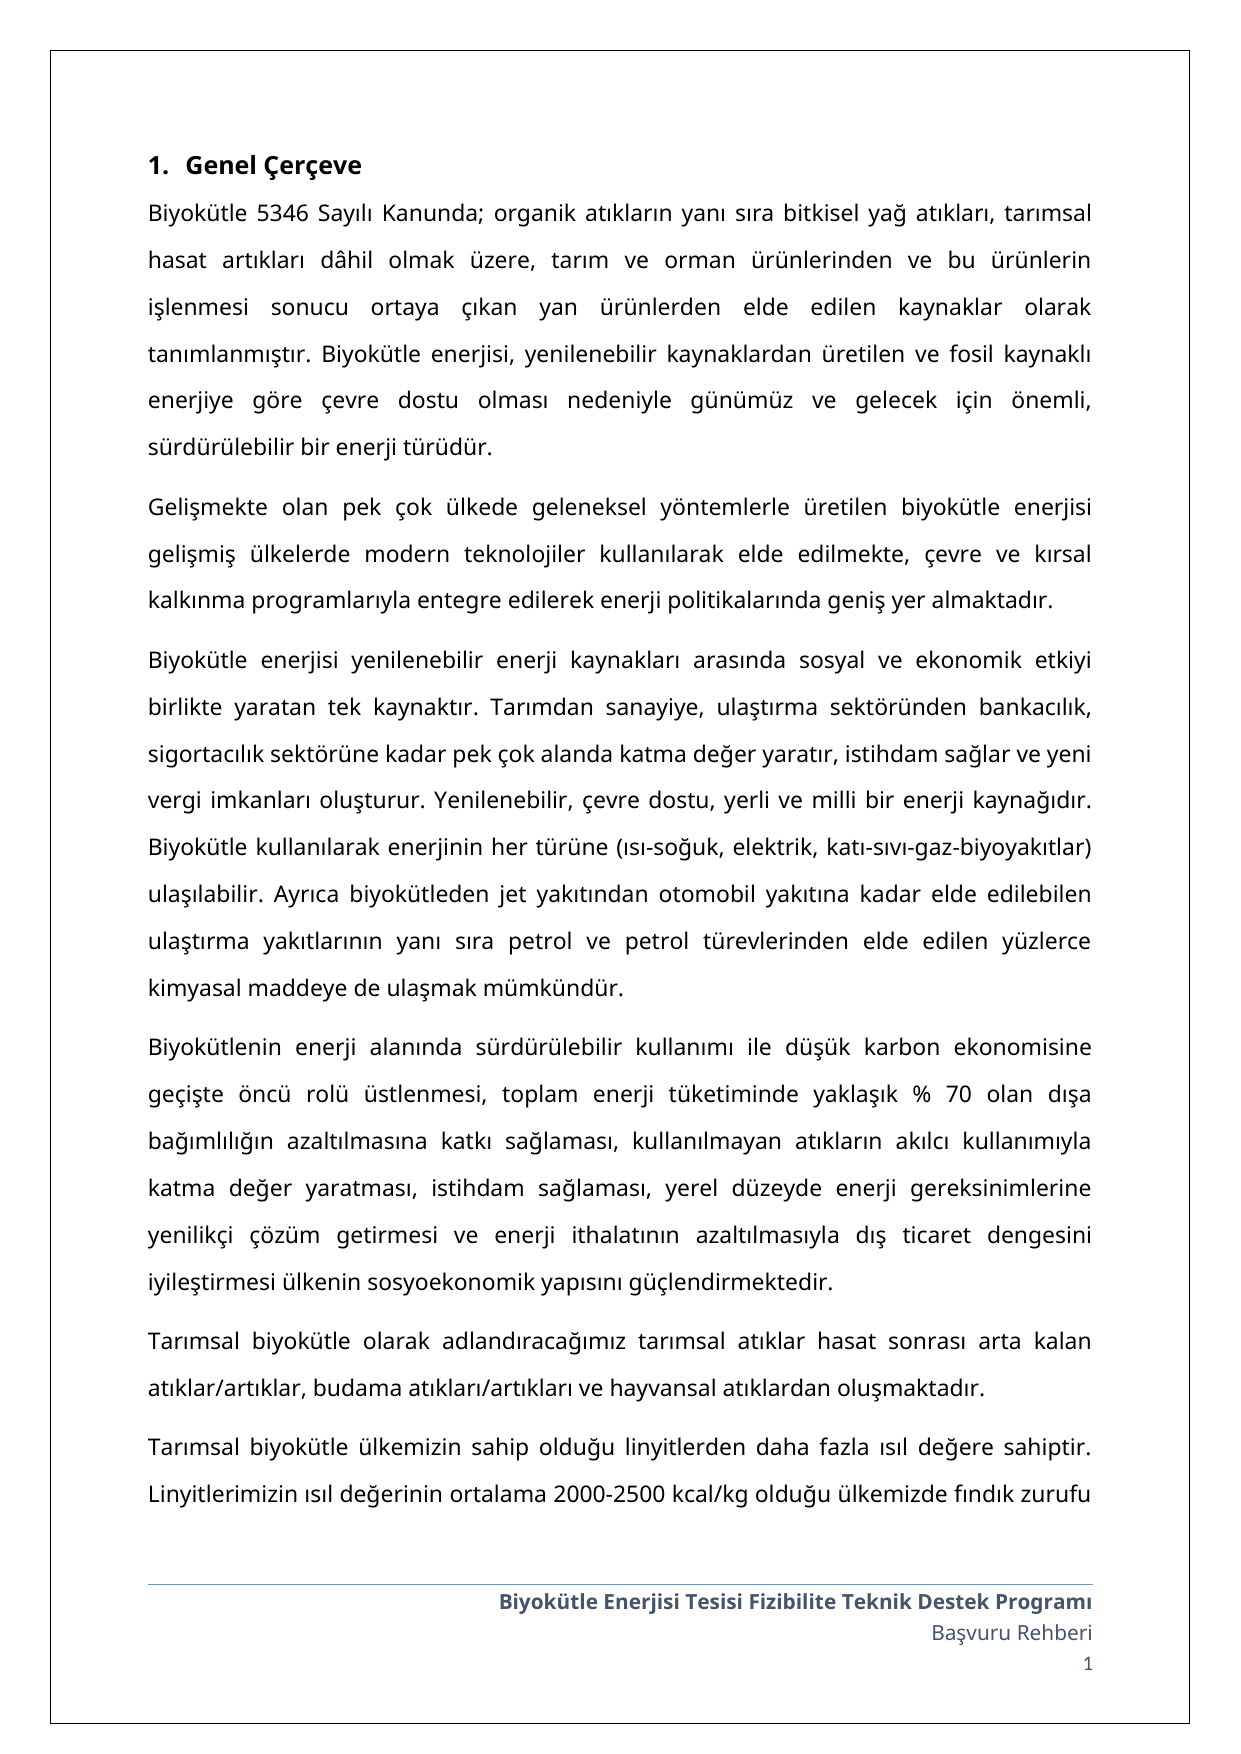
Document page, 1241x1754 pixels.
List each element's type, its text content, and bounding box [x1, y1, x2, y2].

text Biyokütle 5346 Sayılı Kanunda; organik atıkların yanı sıra bitkisel yağ atıkları, tarımsal hasat artıkları dâhil olmak üzere, tarım ve orman ürünlerinden ve bu ürünlerin işlenmesi sonucu ortaya çıkan yan ürünlerden elde edilen kaynaklar olarak tanımlanmıştır. Biyokütle enerjisi, yenilenebilir kaynaklardan üretilen ve fosil kaynaklı enerjiye göre çevre dostu olması nedeniyle günümüz ve gelecek için önemli, sürdürülebilir bir enerji türüdür. [148, 197, 1093, 463]
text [148, 1431, 1093, 1509]
text Biyokütle enerjisi yenilenebilir enerji kaynakları arasında sosyal ve ekonomik etkiyi birlikte yaratan tek kaynaktır. Tarımdan sanayiye, ulaştırma sektöründen bankacılık, sigortacılık sektörüne kadar pek çok alanda katma değer yaratır, istihdam sağlar ve yeni vergi imkanları oluşturur. Yenilenebilir, çevre dostu, yerli ve milli bir enerji kaynağıdır. Biyokütle kullanılarak enerjinin her türüne (ısı-soğuk, elektrik, katı-sıvı-gaz-biyoyakıtlar) ulaşılabilir. Ayrıca biyokütleden jet yakıtından otomobil yakıtına kadar elde edilebilen ulaştırma yakıtlarının yanı sıra petrol ve petrol türevlerinden elde edilen yüzlerce kimyasal maddeye de ulaşmak mümkündür. [148, 644, 1093, 1003]
text Gelişmekte olan pek çok ülkede geleneksel yöntemlerle üretilen biyokütle enerjisi gelişmiş ülkelerde modern teknolojiler kullanılarak elde edilmekte, çevre ve kırsal kalkınma programlarıyla entegre edilerek enerji politikalarında geniş yer almaktadır. [148, 491, 1093, 616]
text Genel Çerçeve [148, 148, 1093, 182]
text Tarımsal biyokütle olarak adlandıracağımız tarımsal atıklar hasat sonrası arta kalan atıklar/artıklar, budama atıkları/artıkları ve hayvansal atıklardan oluşmaktadır. [148, 1325, 1093, 1403]
text Biyokütlenin enerji alanında sürdürülebilir kullanımı ile düşük karbon ekonomisine geçişte öncü rolü üstlenmesi, toplam enerji tüketiminde yaklaşık % 70 olan dışa bağımlılığın azaltılmasına katkı sağlaması, kullanılmayan atıkların akılcı kullanımıyla katma değer yaratması, istihdam sağlaması, yerel düzeyde enerji gereksinimlerine yenilikçi çözüm getirmesi ve enerji ithalatının azaltılmasıyla dış ticaret dengesini iyileştirmesi ülkenin sosyoekonomik yapısını güçlendirmektedir. [148, 1031, 1093, 1297]
